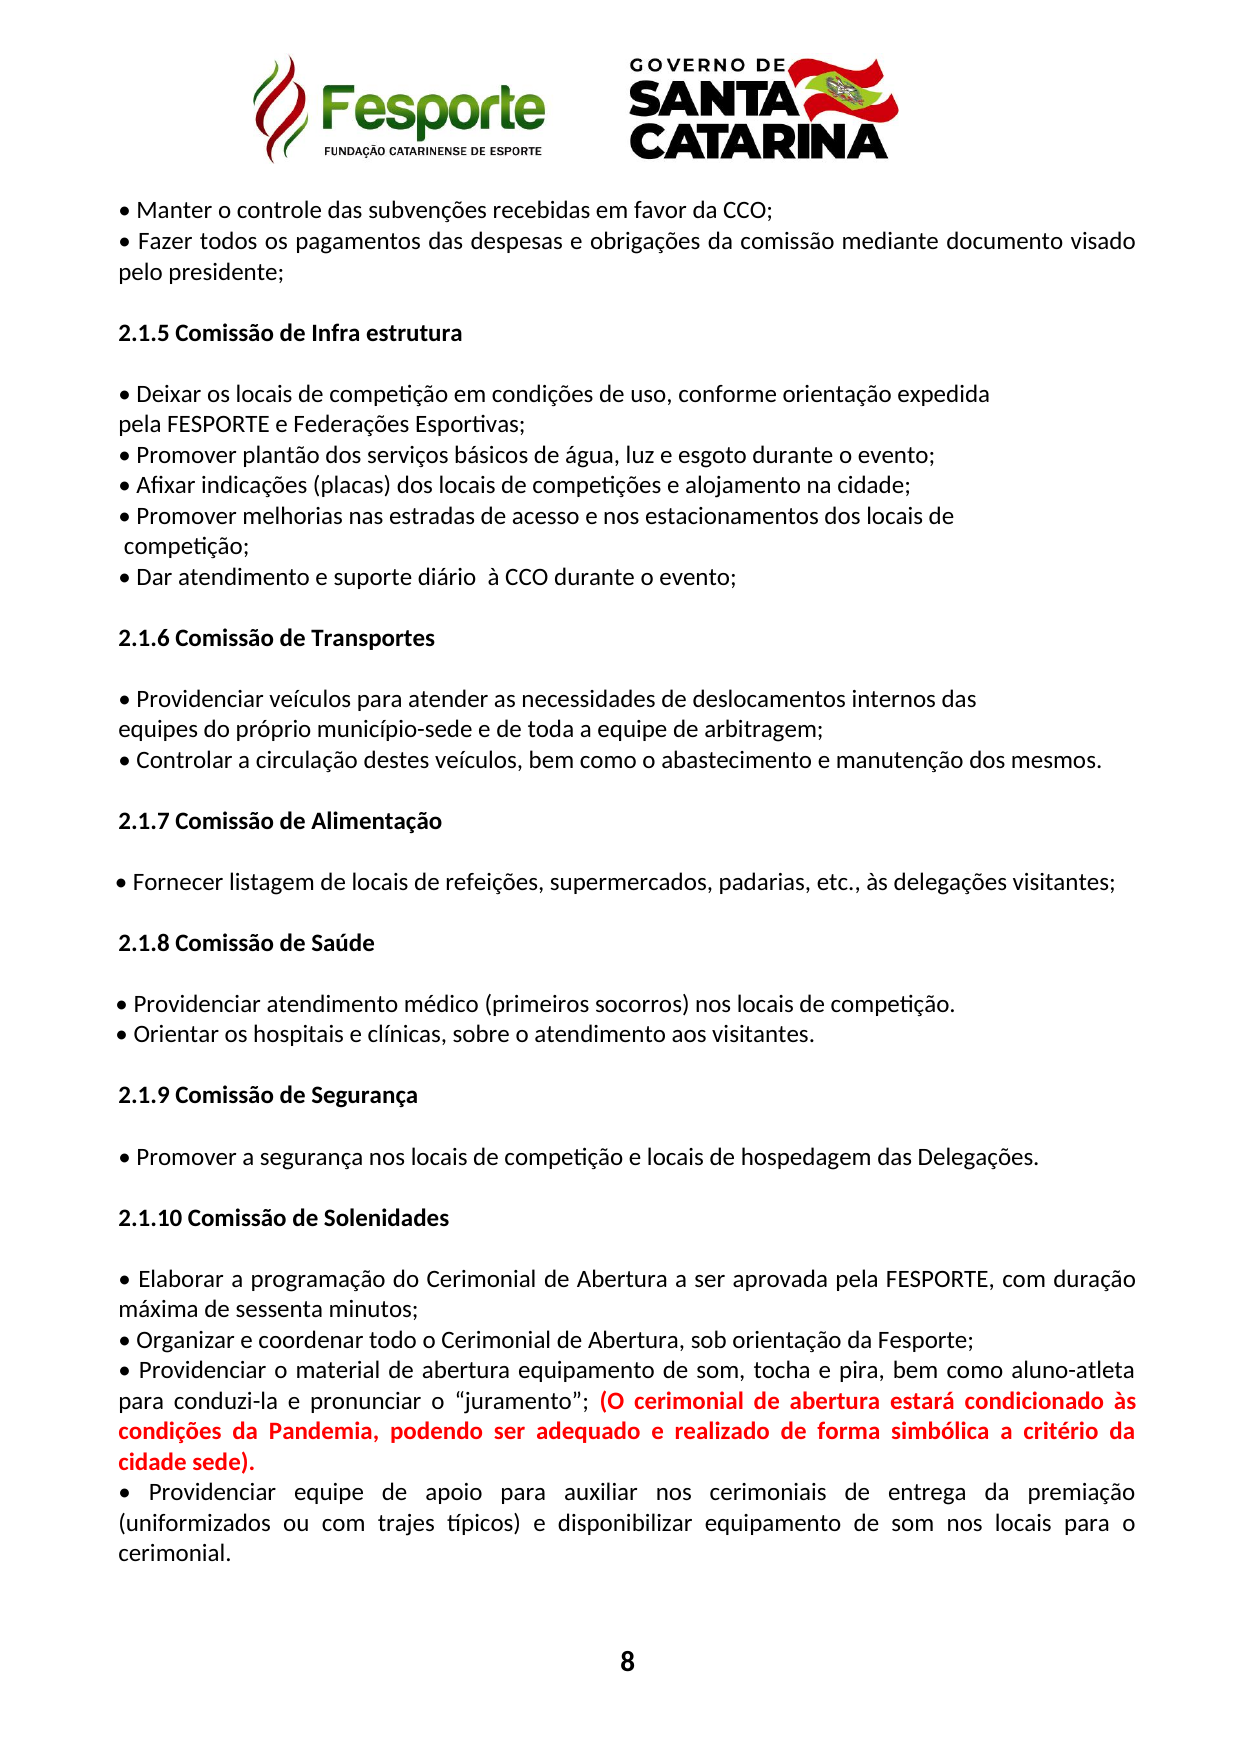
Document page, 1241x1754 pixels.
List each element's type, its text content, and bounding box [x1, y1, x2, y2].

text • Promover a segurança nos locais de competição e locais de hospedagem das Delegações. [118, 1141, 1137, 1171]
text 2.1.6 Comissão de Transportes [118, 622, 1137, 652]
text • Dar atendimento e suporte diário à CCO durante o evento; [118, 561, 1137, 591]
text 2.1.8 Comissão de Saúde [118, 927, 1137, 958]
text • Controlar a circulação destes veículos, bem como o abastecimento e manutenção dos mesmos. [118, 744, 1137, 774]
text • Providenciar atendimento médico (primeiros socorros) nos locais de competição. [115, 988, 1137, 1019]
text • Promover melhorias nas estradas de acesso e nos estacionamentos dos locais de [118, 500, 1137, 530]
text • Providenciar veículos para atender as necessidades de deslocamentos internos das [118, 683, 1137, 713]
text 2.1.9 Comissão de Segurança [118, 1080, 1137, 1110]
text • Providenciar o material de abertura equipamento de som, tocha e pira, bem como aluno-atleta para conduzi-la e pronunciar o “juramento”; (O cerimonial de abertura estará condicionado às condições da Pandemia, podendo ser adequado e realizado de forma simbólica a critério da cidade sede). [118, 1354, 1137, 1476]
text • Manter o controle das subvenções recebidas em favor da CCO; [118, 194, 1137, 225]
text competição; [118, 530, 1137, 561]
picture [253, 53, 899, 164]
text • Elaborar a programação do Cerimonial de Abertura a ser aprovada pela FESPORTE, com duração máxima de sessenta minutos; [118, 1263, 1137, 1324]
text • Afixar indicações (placas) dos locais de competições e alojamento na cidade; [118, 469, 1137, 500]
text 2.1.7 Comissão de Alimentação [118, 805, 1137, 836]
text • Orientar os hospitais e clínicas, sobre o atendimento aos visitantes. [115, 1019, 1137, 1049]
text • Fornecer listagem de locais de refeições, supermercados, padarias, etc., às delegações visitantes; [103, 866, 1137, 897]
text pela FESPORTE e Federações Esportivas; [118, 408, 1137, 439]
text • Fazer todos os pagamentos das despesas e obrigações da comissão mediante documento visado pelo presidente; [118, 225, 1137, 286]
text 2.1.5 Comissão de Infra estrutura [118, 317, 1137, 347]
text • Deixar os locais de competição em condições de uso, conforme orientação expedida [118, 378, 1137, 408]
text • Promover plantão dos serviços básicos de água, luz e esgoto durante o evento; [118, 439, 1137, 469]
text 2.1.10 Comissão de Solenidades [118, 1202, 1137, 1232]
text • Providenciar equipe de apoio para auxiliar nos cerimoniais de entrega da premiação (uniformizados ou com trajes típicos) e disponibilizar equipamento de som nos locais para o cerimonial. [118, 1476, 1137, 1568]
text equipes do próprio município-sede e de toda a equipe de arbitragem; [118, 713, 1137, 744]
text • Organizar e coordenar todo o Cerimonial de Abertura, sob orientação da Fesporte; [118, 1324, 1137, 1354]
